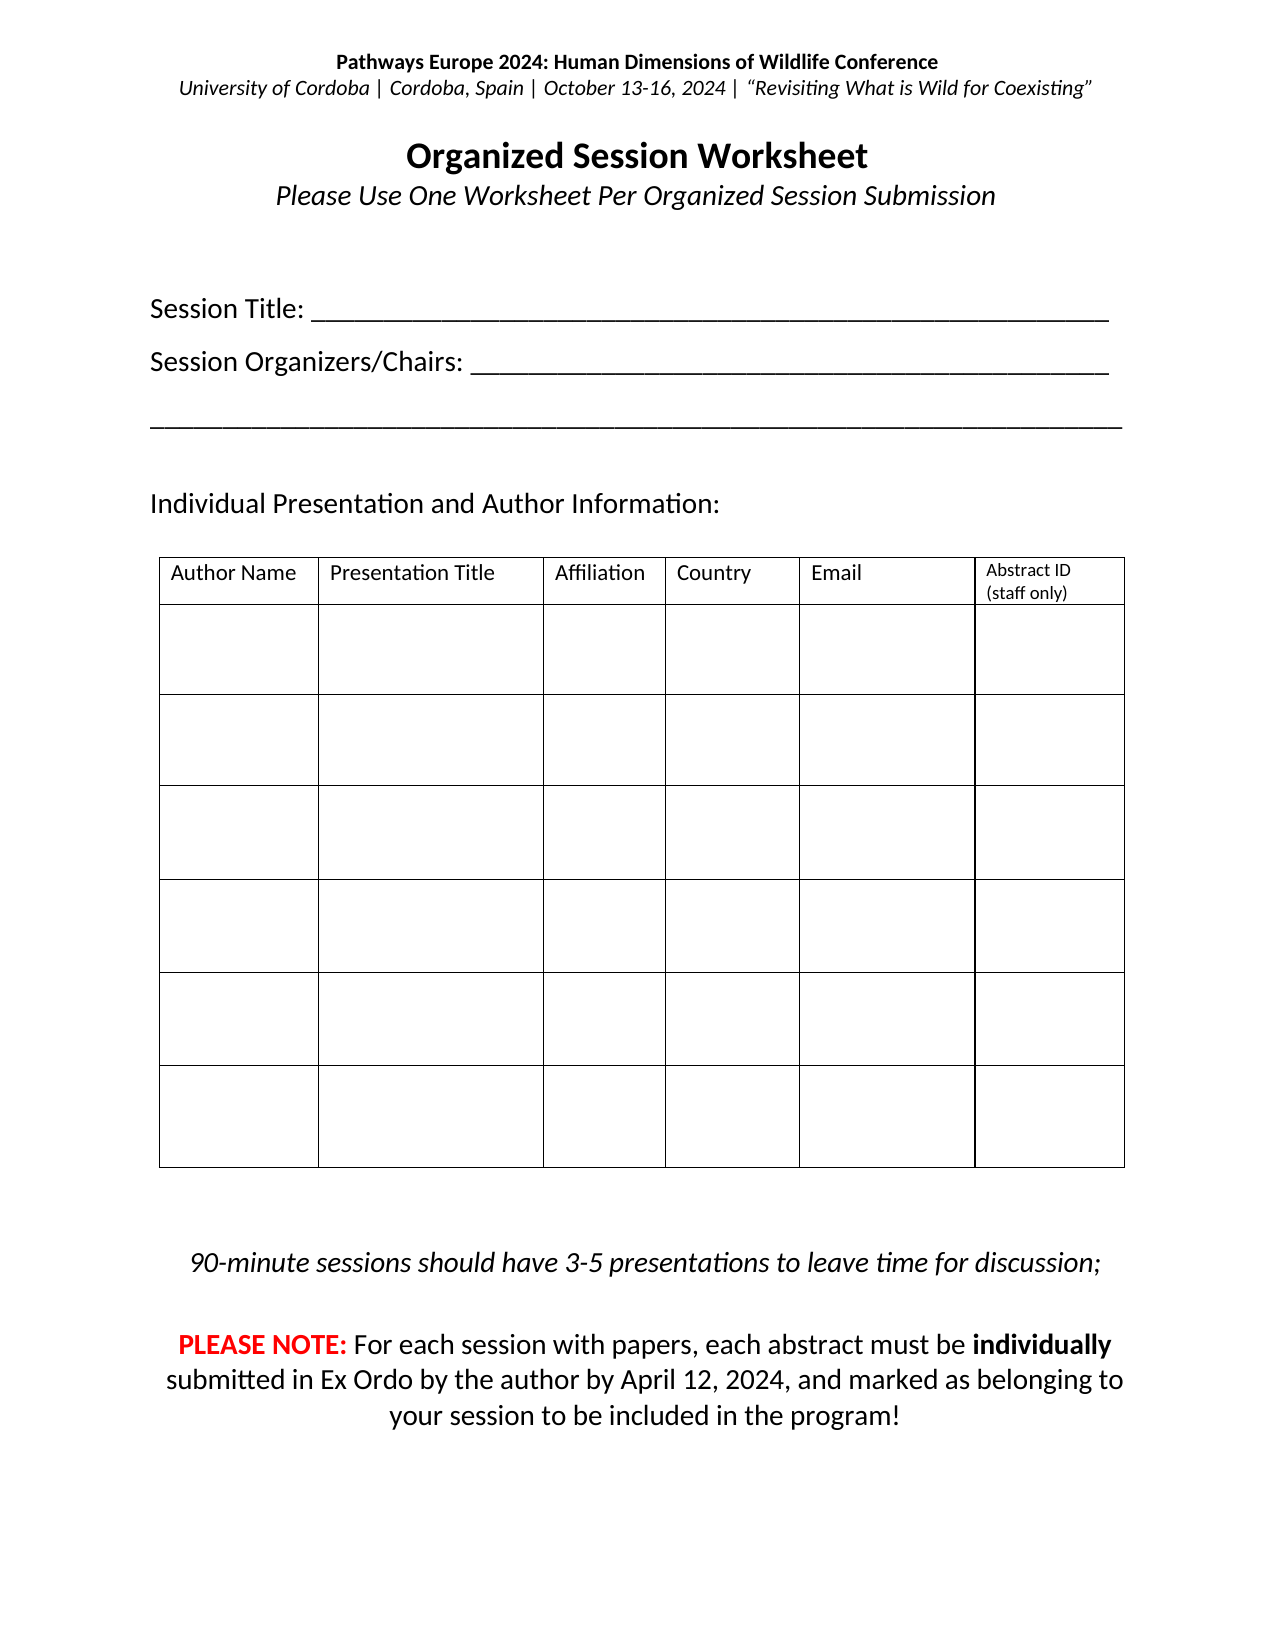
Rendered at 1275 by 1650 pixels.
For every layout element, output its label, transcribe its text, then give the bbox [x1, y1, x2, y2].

text PLEASE NOTE: For each session with papers, each abstract must be individually submitted in Ex Ordo by the author by April 12, 2024, and marked as belonging to your session to be included in the program! [165, 1326, 1125, 1433]
text Individual Presentation and Author Information: [150, 486, 1125, 521]
table_cell [800, 973, 974, 1064]
table_cell [160, 786, 318, 879]
table_cell [800, 695, 974, 785]
table_cell [544, 605, 665, 694]
table_cell [976, 786, 1124, 879]
table_cell [544, 880, 665, 972]
text 90-minute sessions should have 3-5 presentations to leave time for discussion; [165, 1244, 1125, 1280]
table_header Email [800, 558, 974, 604]
table_cell [976, 880, 1124, 972]
table_cell [160, 973, 318, 1064]
table_cell [666, 786, 799, 879]
table_cell [666, 973, 799, 1064]
text Organized Session Worksheet [150, 132, 1125, 177]
table_cell [800, 1066, 974, 1167]
table_cell [800, 605, 974, 694]
table_cell [544, 973, 665, 1064]
table_header Abstract ID (staff only) [976, 558, 1124, 604]
table_cell [666, 1066, 799, 1167]
table_cell [976, 695, 1124, 785]
text Please Use One Worksheet Per Organized Session Submission [150, 177, 1125, 213]
table_header Affiliation [544, 558, 665, 604]
table_cell [319, 786, 543, 879]
text University of Cordoba | Cordoba, Spain | October 13-16, 2024 | “Revisiting What is Wild for Coexisting” [150, 74, 1125, 101]
table_cell [319, 880, 543, 972]
table_cell [800, 880, 974, 972]
table_cell [976, 1066, 1124, 1167]
table_cell [319, 973, 543, 1064]
table_cell [666, 605, 799, 694]
table_cell [976, 973, 1124, 1064]
table_cell [976, 605, 1124, 694]
table_cell [544, 786, 665, 879]
table_cell [319, 1066, 543, 1167]
text Pathways Europe 2024: Human Dimensions of Wildlife Conference [150, 48, 1125, 74]
table_cell [160, 880, 318, 972]
table_cell [666, 880, 799, 972]
table_cell [319, 695, 543, 785]
table_cell [160, 695, 318, 785]
text Session Title: _______________________________________________________ [150, 290, 1125, 325]
text Session Organizers/Chairs: ____________________________________________ ___________________________________________________________________ [150, 343, 1125, 432]
table_cell [800, 786, 974, 879]
table_cell [544, 695, 665, 785]
table_header Author Name [160, 558, 318, 604]
table_header Presentation Title [319, 558, 543, 604]
table_cell [666, 695, 799, 785]
table_cell [160, 605, 318, 694]
table_cell [544, 1066, 665, 1167]
table_header Country [666, 558, 799, 604]
table_cell [160, 1066, 318, 1167]
table_cell [319, 605, 543, 694]
